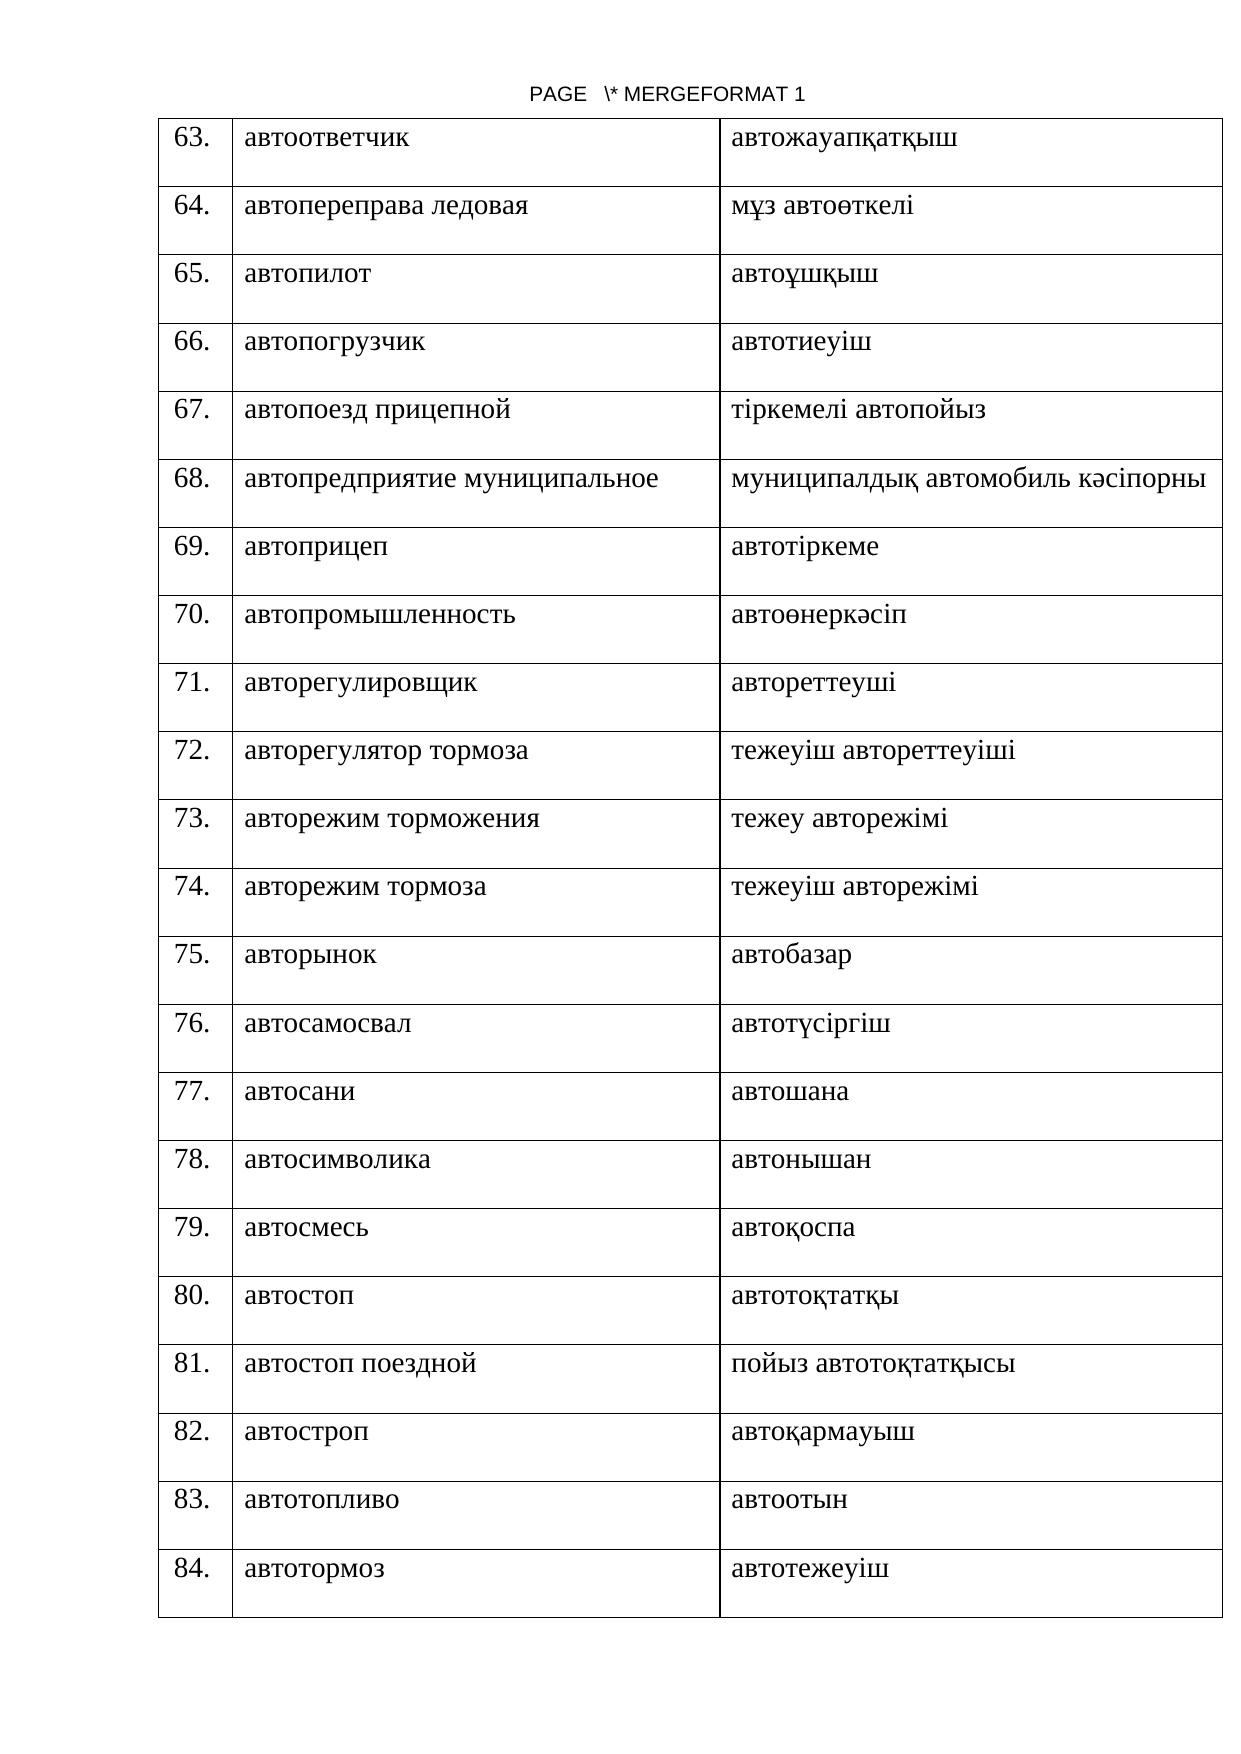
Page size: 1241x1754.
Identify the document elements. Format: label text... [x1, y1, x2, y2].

table_cell авторегулятор тормоза [233, 732, 719, 799]
table_cell автопредприятие муниципальное [233, 460, 719, 527]
table_cell [159, 732, 232, 799]
table_cell [159, 187, 232, 254]
table_cell [159, 1482, 232, 1549]
table_cell автоотын [721, 1482, 1222, 1549]
table_cell автотіркеме [721, 528, 1222, 595]
table_cell авторегулировщик [233, 664, 719, 731]
table_cell автобазар [721, 937, 1222, 1004]
table_cell [159, 664, 232, 731]
table_cell автосани [233, 1073, 719, 1140]
table_cell муниципалдық автомобиль кәсіпорны [721, 460, 1222, 527]
table_cell автопоезд прицепной [233, 392, 719, 459]
table_cell [159, 528, 232, 595]
table_cell [159, 392, 232, 459]
table_cell автостоп [233, 1277, 719, 1344]
table_cell тежеуіш авторежімі [721, 869, 1222, 936]
table_cell [159, 1005, 232, 1072]
table_cell автоответчик [233, 119, 719, 186]
table_cell тіркемелі автопойыз [721, 392, 1222, 459]
table_cell [159, 255, 232, 322]
table_cell автопромышленность [233, 596, 719, 663]
table_cell автосимволика [233, 1141, 719, 1208]
table_cell [159, 869, 232, 936]
table_cell автотоқтатқы [721, 1277, 1222, 1344]
table_cell [159, 596, 232, 663]
table_cell автотопливо [233, 1482, 719, 1549]
table_cell автопилот [233, 255, 719, 322]
table_cell [159, 119, 232, 186]
table_cell авторежим торможения [233, 800, 719, 867]
table_cell [159, 1073, 232, 1140]
table_cell автопогрузчик [233, 324, 719, 391]
table_cell тежеуіш автореттеуіші [721, 732, 1222, 799]
table_cell автотүсіргіш [721, 1005, 1222, 1072]
table_cell автотежеуіш [721, 1550, 1222, 1617]
table_cell [159, 1550, 232, 1617]
table_cell автостроп [233, 1414, 719, 1481]
table_cell [159, 460, 232, 527]
table_cell [159, 1141, 232, 1208]
table_cell пойыз автотоқтатқысы [721, 1345, 1222, 1412]
table_cell авторынок [233, 937, 719, 1004]
table_cell [159, 324, 232, 391]
table_cell автоұшқыш [721, 255, 1222, 322]
table_cell автоприцеп [233, 528, 719, 595]
table_cell автотормоз [233, 1550, 719, 1617]
table_cell [159, 1277, 232, 1344]
table_cell мұз автоөткелі [721, 187, 1222, 254]
table_cell [159, 937, 232, 1004]
table_cell автотиеуіш [721, 324, 1222, 391]
table_cell [159, 1345, 232, 1412]
table_cell [159, 1414, 232, 1481]
table_cell автореттеуші [721, 664, 1222, 731]
table_cell [159, 800, 232, 867]
table_cell тежеу авторежімі [721, 800, 1222, 867]
table_cell автошана [721, 1073, 1222, 1140]
table_cell автопереправа ледовая [233, 187, 719, 254]
table_cell [159, 1209, 232, 1276]
table_cell автостоп поездной [233, 1345, 719, 1412]
table_cell автосмесь [233, 1209, 719, 1276]
table_cell автоқоспа [721, 1209, 1222, 1276]
table_cell автоөнеркәсіп [721, 596, 1222, 663]
table_cell автоқармауыш [721, 1414, 1222, 1481]
table_cell автонышан [721, 1141, 1222, 1208]
table_cell автосамосвал [233, 1005, 719, 1072]
table_cell автожауапқатқыш [721, 119, 1222, 186]
table_cell авторежим тормоза [233, 869, 719, 936]
